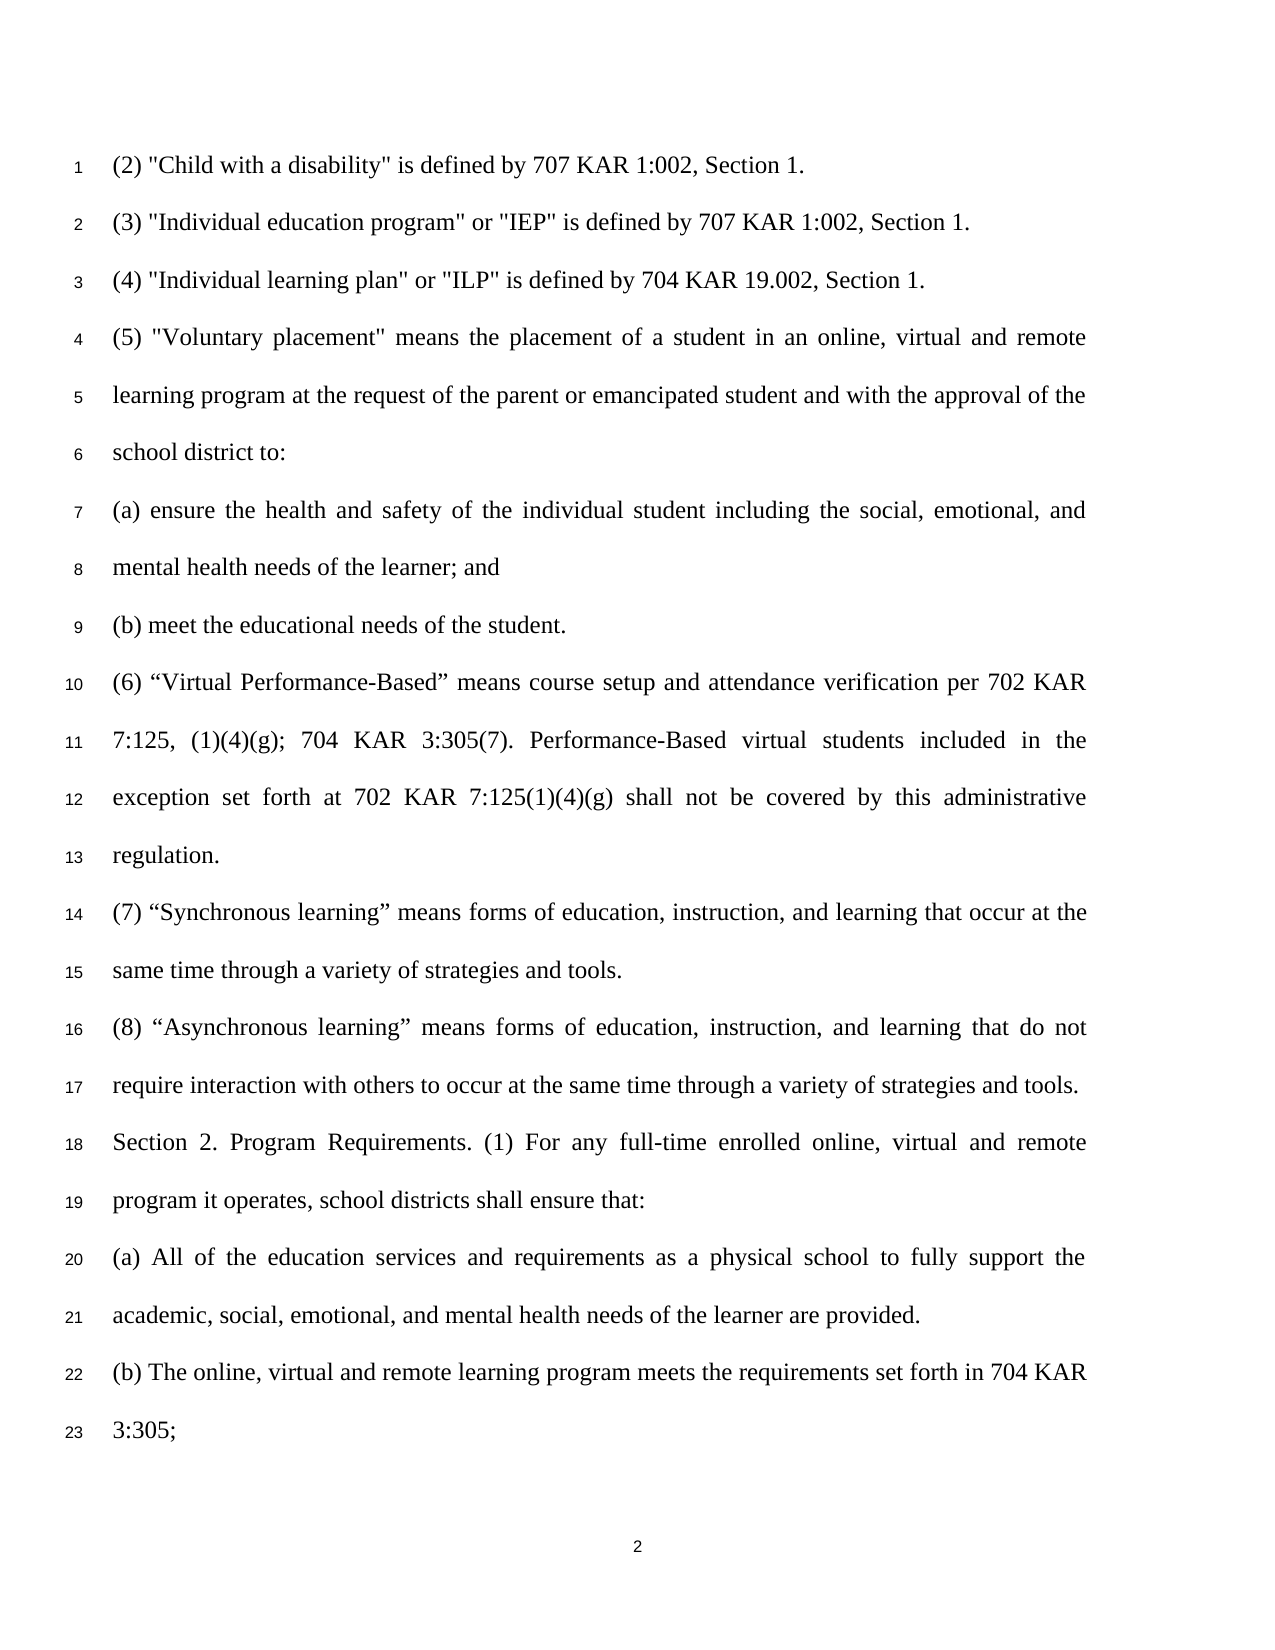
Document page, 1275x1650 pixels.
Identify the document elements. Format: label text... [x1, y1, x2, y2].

text (8) “Asynchronous learning” means forms of education, instruction, and learning that do not require interaction with others to occur at the same time through a variety of strategies and tools. [112, 1012, 1087, 1099]
text (7) “Synchronous learning” means forms of education, instruction, and learning that occur at the same time through a variety of strategies and tools. [112, 897, 1087, 984]
text (b) The online, virtual and remote learning program meets the requirements set forth in 704 KAR 3:305; [112, 1357, 1087, 1444]
text (4) "Individual learning plan" or "ILP" is defined by 704 KAR 19.002, Section 1. [112, 265, 1087, 294]
text (a) ensure the health and safety of the individual student including the social, emotional, and mental health needs of the learner; and [112, 495, 1087, 581]
text (b) meet the educational needs of the student. [112, 610, 1087, 639]
text Section 2. Program Requirements. (1) For any full-time enrolled online, virtual and remote program it operates, school districts shall ensure that: [112, 1127, 1087, 1214]
text (a) All of the education services and requirements as a physical school to fully support the academic, social, emotional, and mental health needs of the learner are provided. [112, 1242, 1087, 1329]
text (3) "Individual education program" or "IEP" is defined by 707 KAR 1:002, Section 1. [112, 207, 1087, 236]
text (5) "Voluntary placement" means the placement of a student in an online, virtual and remote learning program at the request of the parent or emancipated student and with the approval of the school district to: [112, 322, 1087, 466]
text (6) “Virtual Performance-Based” means course setup and attendance verification per 702 KAR 7:125, (1)(4)(g); 704 KAR 3:305(7). Performance-Based virtual students included in the exception set forth at 702 KAR 7:125(1)(4)(g) shall not be covered by this administrative regulation. [112, 667, 1087, 869]
text (2) "Child with a disability" is defined by 707 KAR 1:002, Section 1. [112, 150, 1087, 179]
